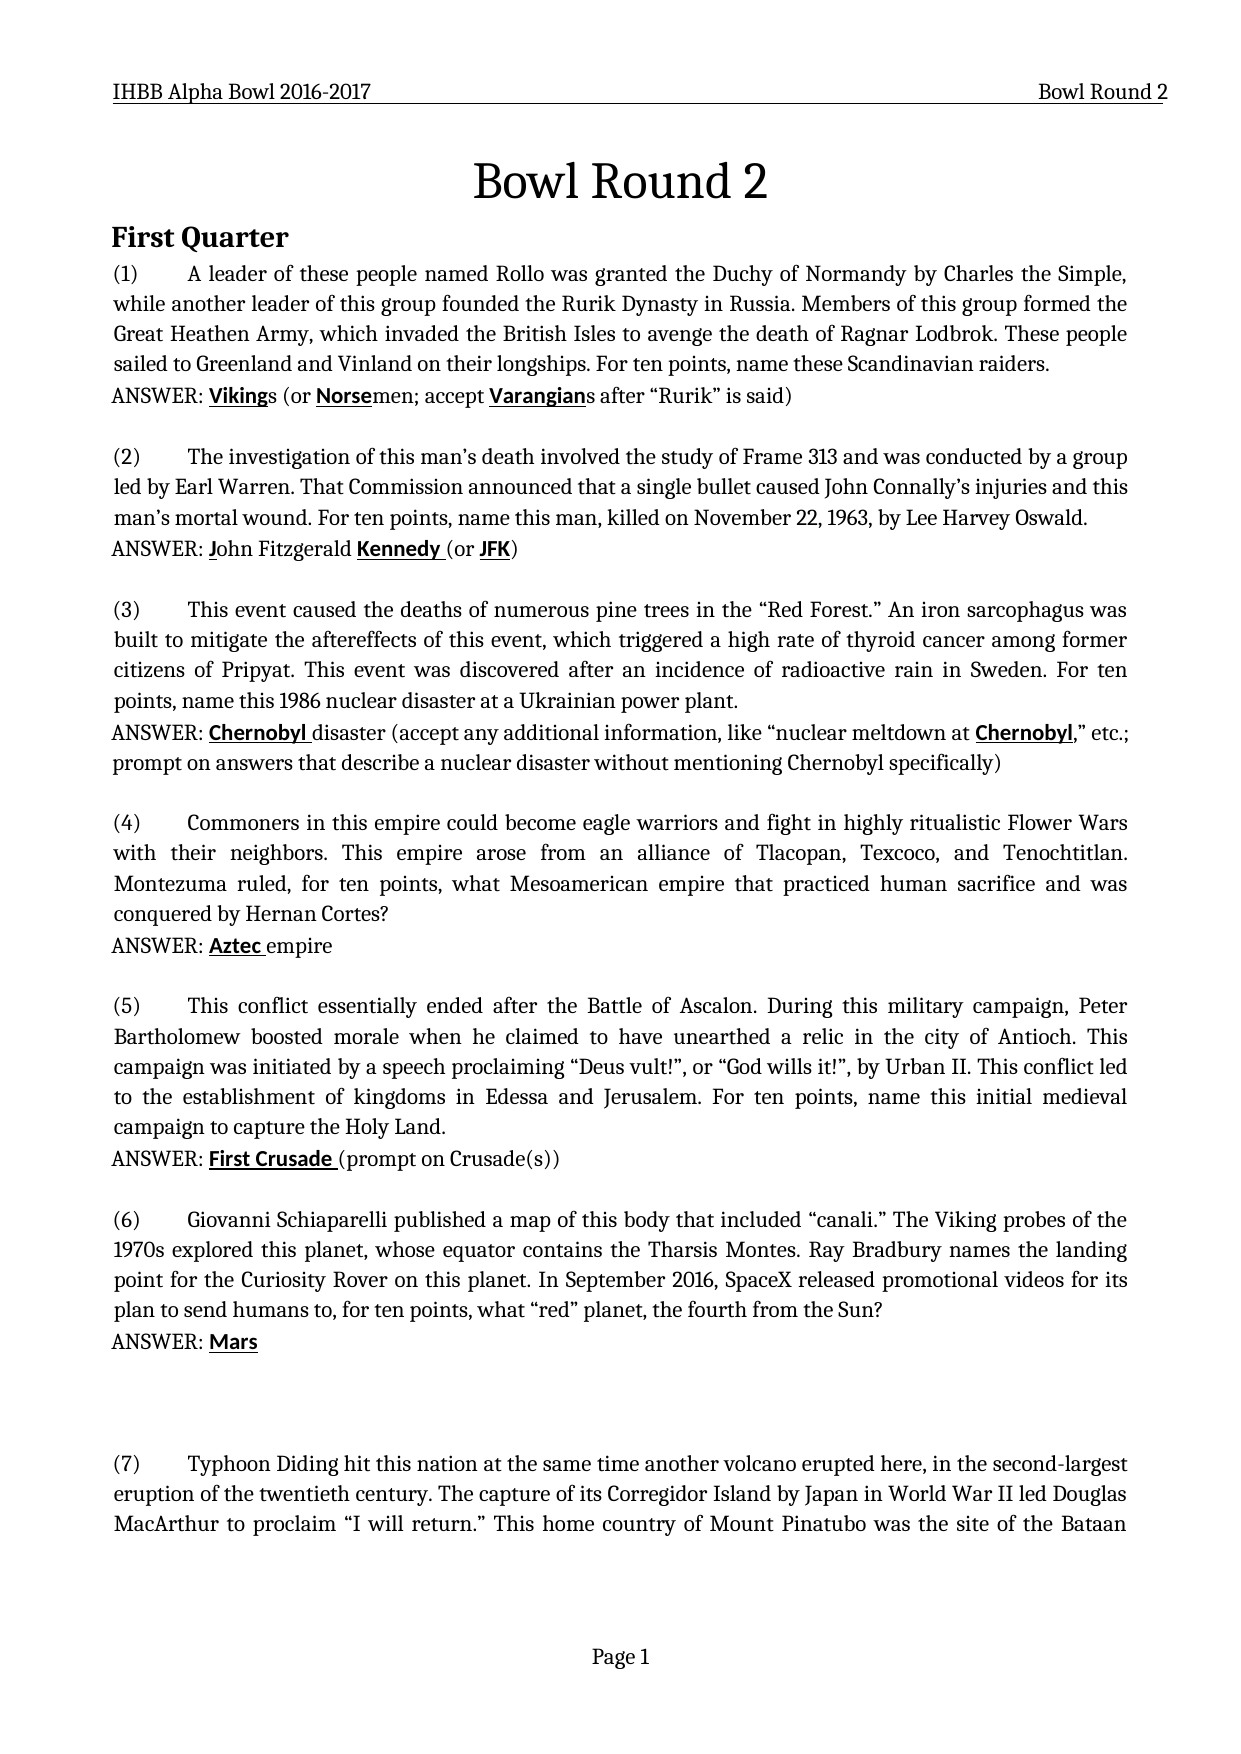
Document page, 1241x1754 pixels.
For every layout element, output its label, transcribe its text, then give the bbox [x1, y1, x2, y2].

list This event caused the deaths of numerous pine trees in the “Red Forest.” An iron sarcophagus was built to mitigate the aftereffects of this event, which triggered a high rate of thyroid cancer among former citizens of Pripyat. This event was discovered after an incidence of radioactive rain in Sweden. For ten points, name this 1986 nuclear disaster at a Ukrainian power plant. [112, 597, 1129, 714]
list Commoners in this empire could become eagle warriors and fight in highly ritualistic Flower Wars with their neighbors. This empire arose from an alliance of Tlacopan, Texcoco, and Tenochtitlan. Montezuma ruled, for ten points, what Mesoamerican empire that practiced human sacrifice and was conquered by Hernan Cortes? [112, 810, 1129, 927]
text ANSWER: First Crusade (prompt on Crusade(s)) [111, 1144, 1129, 1172]
text ANSWER: John Fitzgerald Kennedy (or JFK) [111, 534, 1129, 562]
list A leader of these people named Rollo was granted the Duchy of Normandy by Charles the Simple, while another leader of this group founded the Rurik Dynasty in Russia. Members of this group formed the Great Heathen Army, which invaded the British Isles to avenge the death of Ragnar Lodbrok. These people sailed to Greenland and Vinland on their longships. For ten points, name these Scandinavian raiders. [112, 261, 1129, 378]
text Bowl Round 2 [112, 152, 1128, 212]
subtitle First Quarter [111, 221, 1128, 255]
text ANSWER: Aztec empire [111, 931, 1129, 959]
text ANSWER: Vikings (or Norsemen; accept Varangians after “Rurik” is said) [111, 381, 1129, 409]
text ANSWER: Mars [111, 1327, 1129, 1356]
text ANSWER: Chernobyl disaster (accept any additional information, like “nuclear meltdown at Chernobyl,” etc.; prompt on answers that describe a nuclear disaster without mentioning Chernobyl specifically) [111, 718, 1129, 776]
list Giovanni Schiaparelli published a map of this body that included “canali.” The Viking probes of the 1970s explored this planet, whose equator contains the Tharsis Montes. Ray Bradbury names the landing point for the Curiosity Rover on this planet. In September 2016, SpaceX released promotional videos for its plan to send humans to, for ten points, what “red” planet, the fourth from the Sun? [112, 1207, 1129, 1324]
list This conflict essentially ended after the Battle of Ascalon. During this military campaign, Peter Bartholomew boosted morale when he claimed to have unearthed a relic in the city of Antioch. This campaign was initiated by a speech proclaiming “Deus vult!”, or “God wills it!”, by Urban II. This conflict led to the establishment of kingdoms in Edessa and Jerusalem. For ten points, name this initial medieval campaign to capture the Holy Land. [112, 993, 1129, 1140]
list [112, 1450, 1129, 1537]
list The investigation of this man’s death involved the study of Frame 313 and was conducted by a group led by Earl Warren. That Commission announced that a single bullet caused John Connally’s injuries and this man’s mortal wound. For ten points, name this man, killed on November 22, 1963, by Lee Harvey Oswald. [112, 444, 1129, 531]
